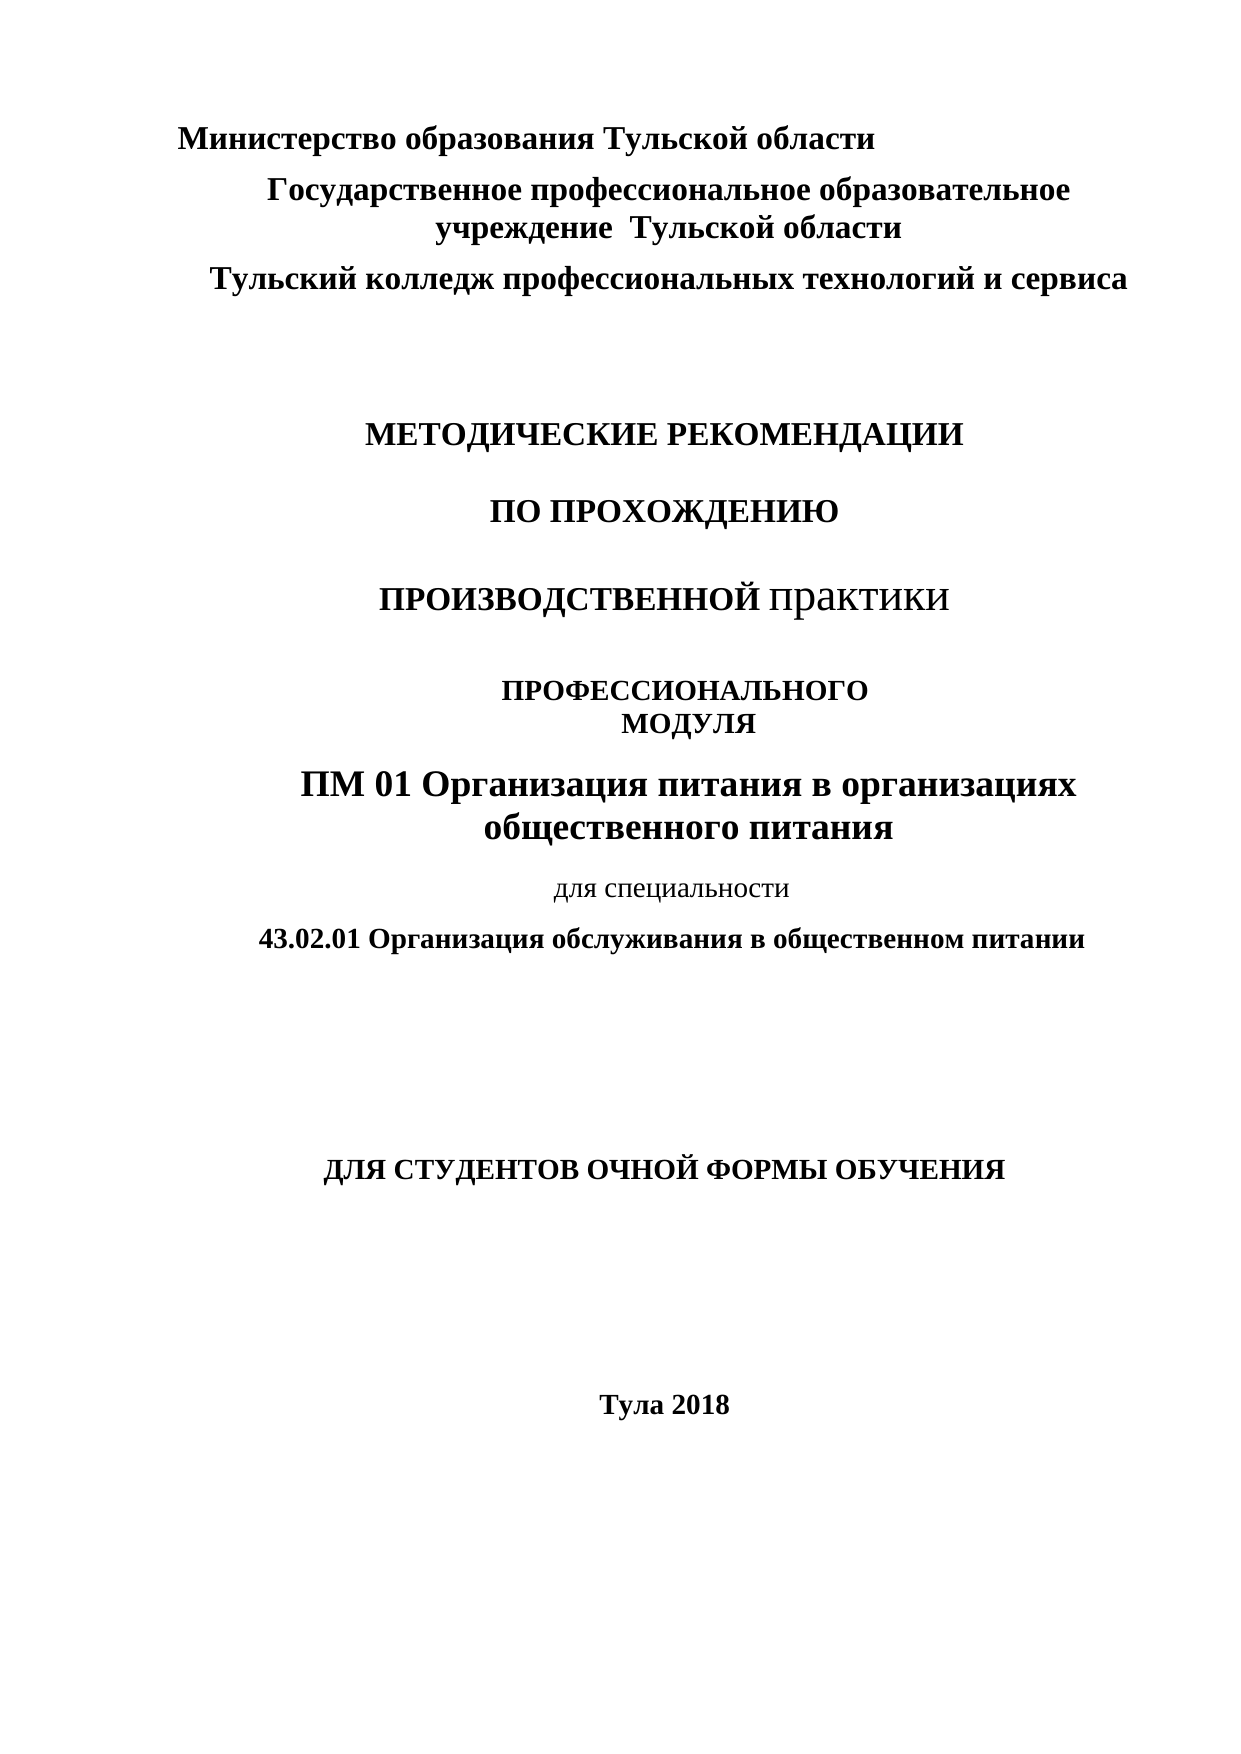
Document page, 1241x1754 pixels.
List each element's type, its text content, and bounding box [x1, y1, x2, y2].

text для специальности [189, 871, 1154, 904]
text ПО ПРОХОЖДЕНИЮ [177, 491, 1152, 529]
text ПРОИЗВОДСТВЕННОЙ практики [177, 568, 1152, 620]
text Государственное профессиональное образовательное учреждение Тульской области [177, 169, 1160, 246]
text ПМ 01 Организация питания в организациях общественного питания [253, 761, 1123, 847]
text ПРОФЕССИОНАЛЬНОГО МОДУЛЯ [460, 673, 909, 740]
text ДЛЯ СТУДЕНТОВ ОЧНОЙ ФОРМЫ ОБУЧЕНИЯ [177, 1152, 1152, 1186]
subtitle МЕТОДИЧЕСКИЕ РЕКОМЕНДАЦИИ [177, 414, 1152, 453]
text Тульский колледж профессиональных технологий и сервиса [177, 258, 1160, 296]
text 43.02.01 Организация обслуживания в общественном питании [189, 921, 1154, 954]
text Тула 2018 [177, 1387, 1152, 1421]
text Министерство образования Тульской области [177, 118, 1211, 156]
